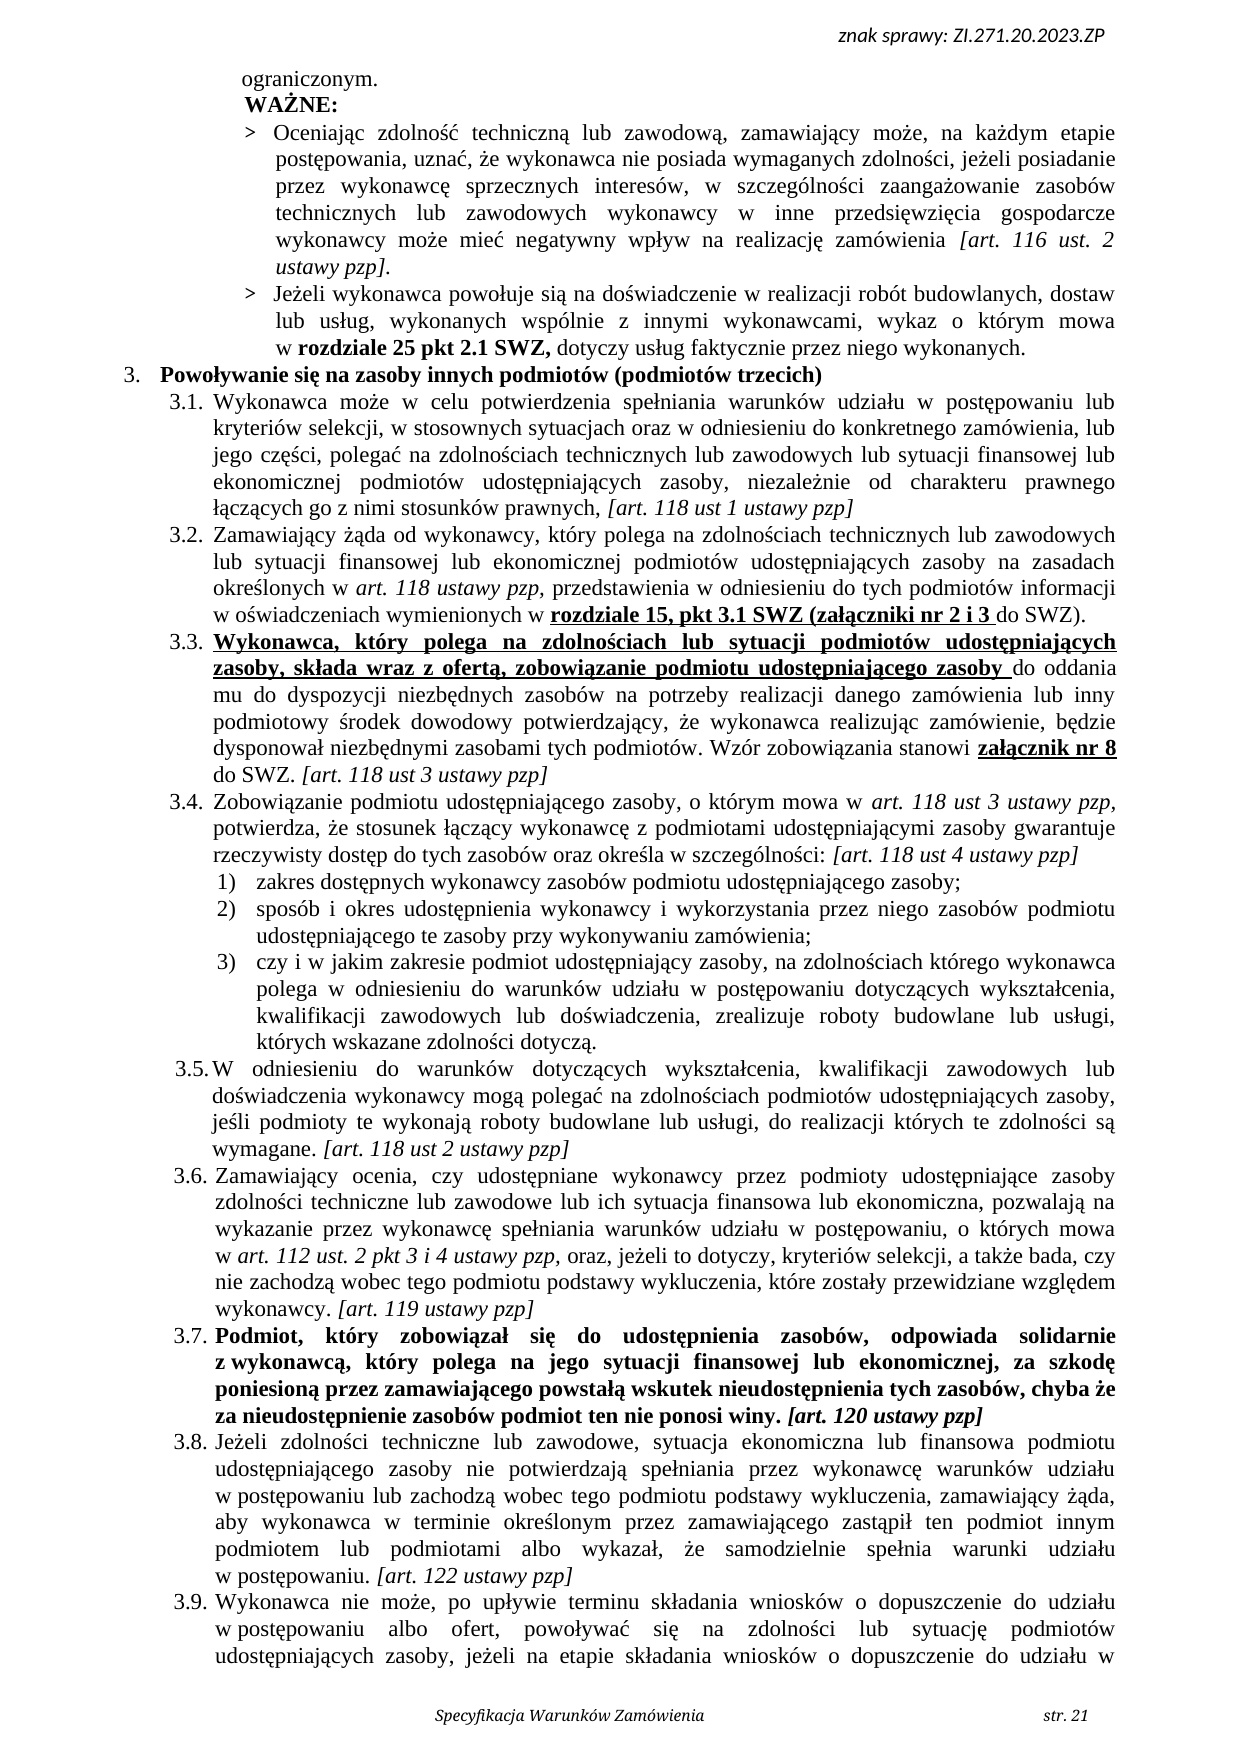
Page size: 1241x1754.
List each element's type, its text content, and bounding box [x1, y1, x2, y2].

list W odniesieniu do warunków dotyczących wykształcenia, kwalifikacji zawodowych lub doświadczenia wykonawcy mogą polegać na zdolnościach podmiotów udostępniających zasoby, jeśli podmioty te wykonają roboty budowlane lub usługi, do realizacji których te zdolności są wymagane. [art. 118 ust 2 ustawy pzp] [175, 1055, 1117, 1162]
list Jeżeli zdolności techniczne lub zawodowe, sytuacja ekonomiczna lub finansowa podmiotu udostępniającego zasoby nie potwierdzają spełniania przez wykonawcę warunków udziału w postępowaniu lub zachodzą wobec tego podmiotu podstawy wykluczenia, zamawiający żąda, aby wykonawca w terminie określonym przez zamawiającego zastąpił ten podmiot innym podmiotem lub podmiotami albo wykazał, że samodzielnie spełnia warunki udziału w postępowaniu. [art. 122 ustawy pzp] [173, 1428, 1117, 1588]
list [173, 1588, 1117, 1668]
text WAŻNE: [244, 91, 1117, 118]
list Zamawiający ocenia, czy udostępniane wykonawcy przez podmioty udostępniające zasoby zdolności techniczne lub zawodowe lub ich sytuacja finansowa lub ekonomiczna, pozwalają na wykazanie przez wykonawcę spełniania warunków udziału w postępowaniu, o których mowa w art. 112 ust. 2 pkt 3 i 4 ustawy pzp, oraz, jeżeli to dotyczy, kryteriów selekcji, a także bada, czy nie zachodzą wobec tego podmiotu podstawy wykluczenia, które zostały przewidziane względem wykonawcy. [art. 119 ustawy pzp] [173, 1162, 1117, 1322]
list Powoływanie się na zasoby innych podmiotów (podmiotów trzecich) [123, 361, 1117, 388]
list Wykonawca, który polega na zdolnościach lub sytuacji podmiotów udostępniających zasoby, składa wraz z ofertą, zobowiązanie podmiotu udostępniającego zasoby do oddania mu do dyspozycji niezbędnych zasobów na potrzeby realizacji danego zamówienia lub inny podmiotowy środek dowodowy potwierdzający, że wykonawca realizując zamówienie, będzie dysponował niezbędnymi zasobami tych podmiotów. Wzór zobowiązania stanowi załącznik nr 8 do SWZ. [art. 118 ust 3 ustawy pzp] [169, 628, 1117, 788]
list sposób i okres udostępnienia wykonawcy i wykorzystania przez niego zasobów podmiotu udostępniającego te zasoby przy wykonywaniu zamówienia; [217, 894, 1117, 948]
list Jeżeli wykonawca powołuje sią na doświadczenie w realizacji robót budowlanych, dostaw lub usług, wykonanych wspólnie z innymi wykonawcami, wykaz o którym mowa w rozdziale 25 pkt 2.1 SWZ, dotyczy usług faktycznie przez niego wykonanych. [244, 280, 1117, 361]
list zakres dostępnych wykonawcy zasobów podmiotu udostępniającego zasoby; [217, 868, 1117, 894]
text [182, 65, 1117, 91]
list Podmiot, który zobowiązał się do udostępnienia zasobów, odpowiada solidarnie z wykonawcą, który polega na jego sytuacji finansowej lub ekonomicznej, za szkodę poniesioną przez zamawiającego powstałą wskutek nieudostępnienia tych zasobów, chyba że za nieudostępnienie zasobów podmiot ten nie ponosi winy. [art. 120 ustawy pzp] [173, 1322, 1117, 1428]
list czy i w jakim zakresie podmiot udostępniający zasoby, na zdolnościach którego wykonawca polega w odniesieniu do warunków udziału w postępowaniu dotyczących wykształcenia, kwalifikacji zawodowych lub doświadczenia, zrealizuje roboty budowlane lub usługi, których wskazane zdolności dotyczą. [217, 948, 1117, 1055]
list Oceniając zdolność techniczną lub zawodową, zamawiający może, na każdym etapie postępowania, uznać, że wykonawca nie posiada wymaganych zdolności, jeżeli posiadanie przez wykonawcę sprzecznych interesów, w szczególności zaangażowanie zasobów technicznych lub zawodowych wykonawcy w inne przedsięwzięcia gospodarcze wykonawcy może mieć negatywny wpływ na realizację zamówienia [art. 116 ust. 2 ustawy pzp]. [244, 118, 1117, 280]
list Zamawiający żąda od wykonawcy, który polega na zdolnościach technicznych lub zawodowych lub sytuacji finansowej lub ekonomicznej podmiotów udostępniających zasoby na zasadach określonych w art. 118 ustawy pzp, przedstawienia w odniesieniu do tych podmiotów informacji w oświadczeniach wymienionych w rozdziale 15, pkt 3.1 SWZ (załączniki nr 2 i 3 do SWZ). [169, 521, 1117, 628]
list Wykonawca może w celu potwierdzenia spełniania warunków udziału w postępowaniu lub kryteriów selekcji, w stosownych sytuacjach oraz w odniesieniu do konkretnego zamówienia, lub jego części, polegać na zdolnościach technicznych lub zawodowych lub sytuacji finansowej lub ekonomicznej podmiotów udostępniających zasoby, niezależnie od charakteru prawnego łączących go z nimi stosunków prawnych, [art. 118 ust 1 ustawy pzp] [169, 388, 1117, 521]
list Zobowiązanie podmiotu udostępniającego zasoby, o którym mowa w art. 118 ust 3 ustawy pzp, potwierdza, że stosunek łączący wykonawcę z podmiotami udostępniającymi zasoby gwarantuje rzeczywisty dostęp do tych zasobów oraz określa w szczególności: [art. 118 ust 4 ustawy pzp] [169, 788, 1117, 868]
